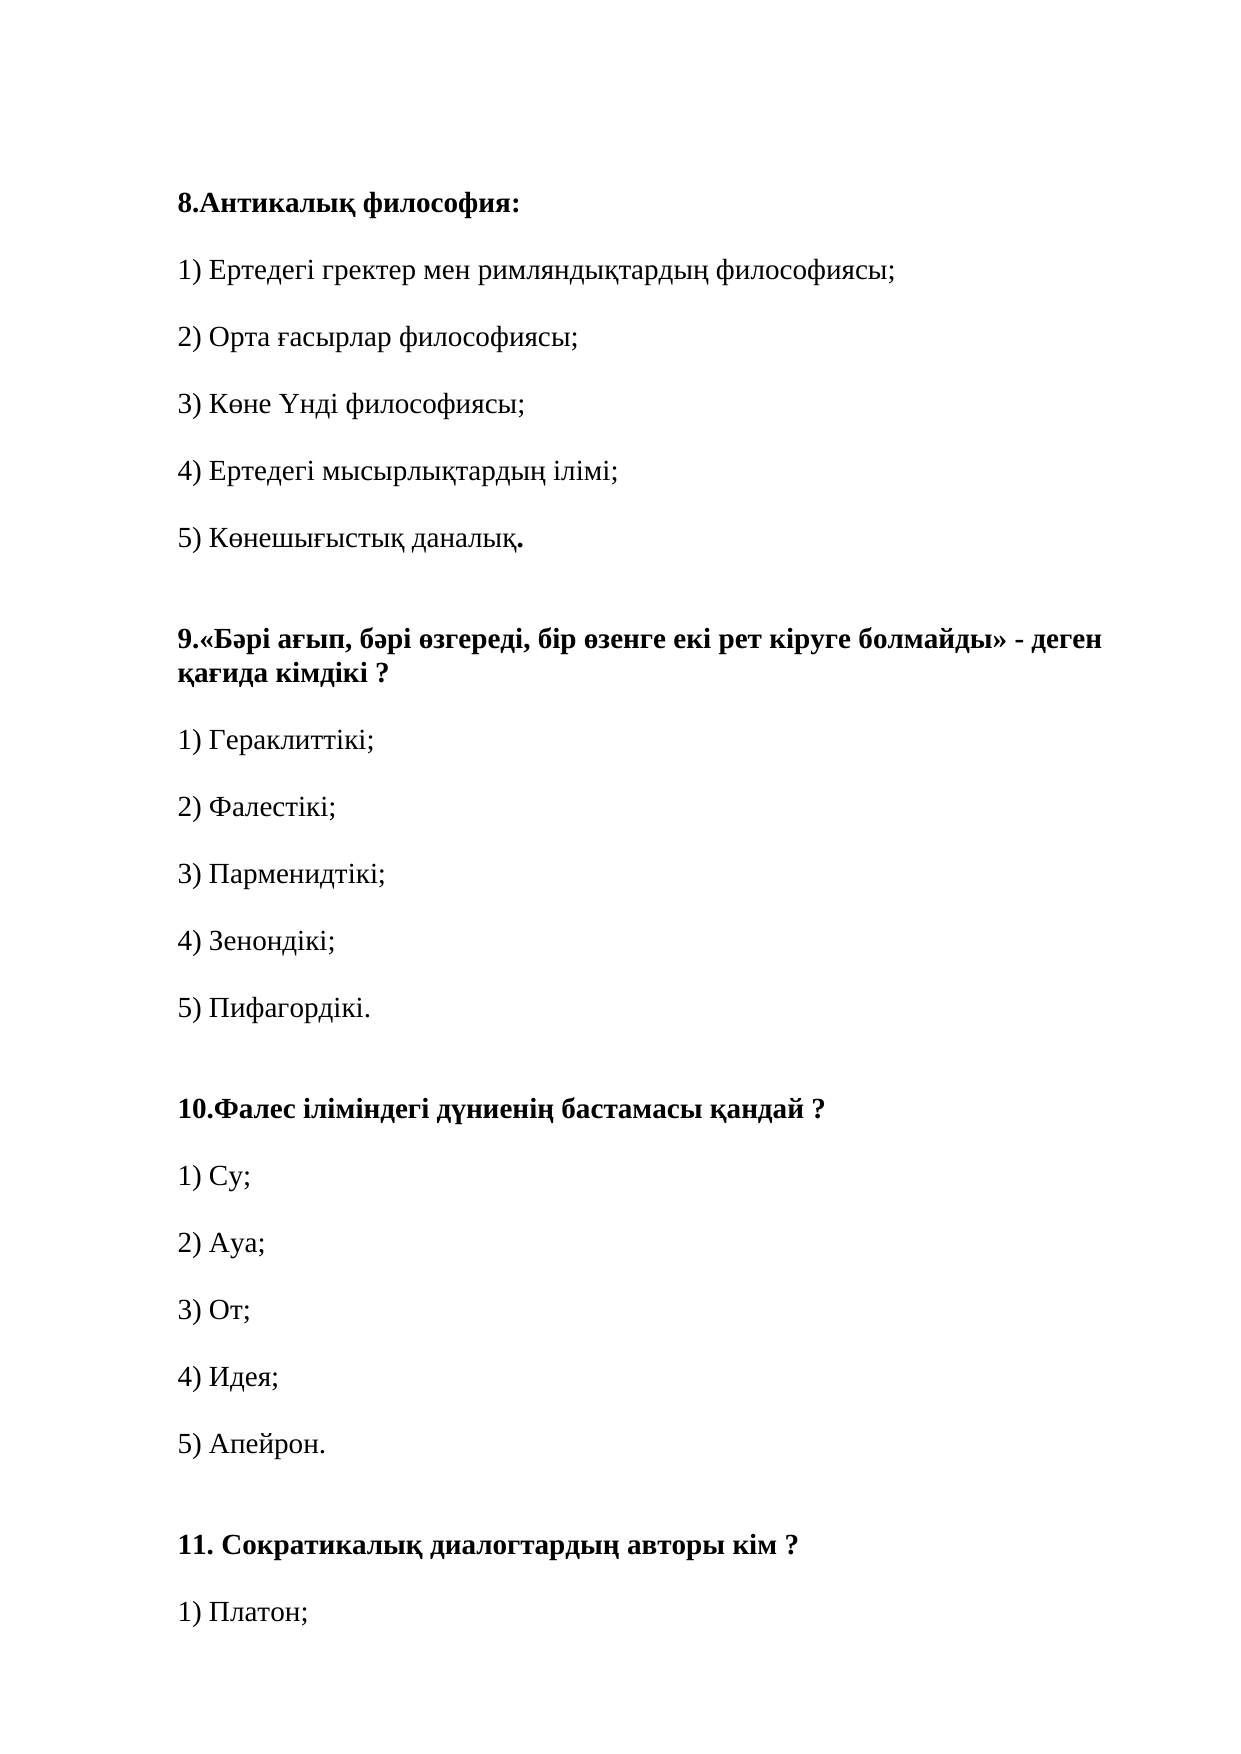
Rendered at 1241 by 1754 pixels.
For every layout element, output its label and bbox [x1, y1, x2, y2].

text [177, 118, 1152, 1627]
